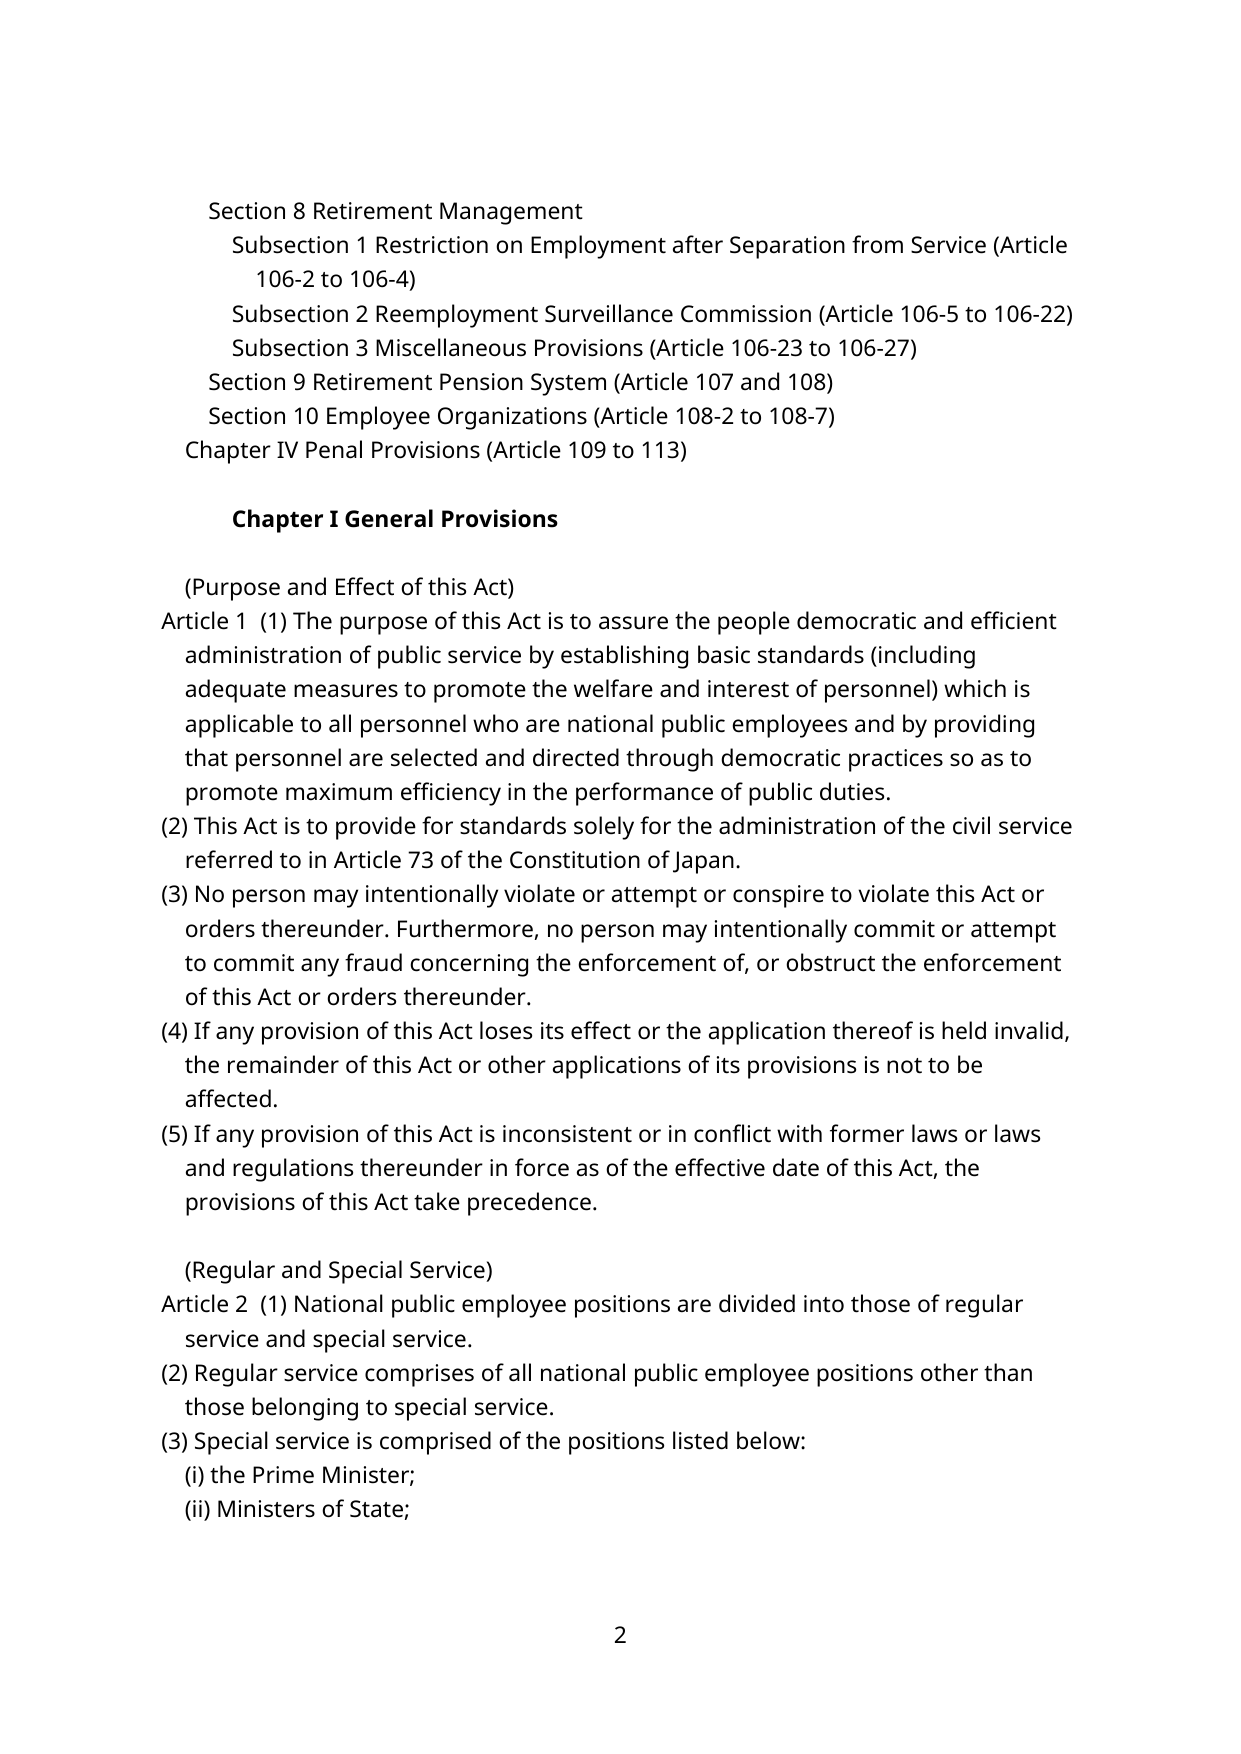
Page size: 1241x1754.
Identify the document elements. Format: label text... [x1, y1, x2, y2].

text Article 2 (1) National public employee positions are divided into those of regular service and special service. [161, 1287, 1079, 1355]
text Subsection 1 Restriction on Employment after Separation from Service (Article 106-2 to 106-4) [230, 228, 1079, 296]
text (3) Special service is comprised of the positions listed below: [161, 1424, 1079, 1458]
text (Purpose and Effect of this Act) [184, 569, 1079, 604]
text Chapter IV Penal Provisions (Article 109 to 113) [184, 433, 1079, 467]
text Subsection 2 Reemployment Surveillance Commission (Article 106-5 to 106-22) [230, 296, 1079, 330]
text (ii) Ministers of State; [184, 1492, 1079, 1526]
text (i) the Prime Minister; [184, 1458, 1079, 1492]
text Article 1 (1) The purpose of this Act is to assure the people democratic and efficient administration of public service by establishing basic standards (including adequate measures to promote the welfare and interest of personnel) which is applicable to all personnel who are national public employees and by providing that personnel are selected and directed through democratic practices so as to promote maximum efficiency in the performance of public duties. [161, 604, 1079, 809]
text Section 8 Retirement Management [207, 194, 1079, 228]
text (2) This Act is to provide for standards solely for the administration of the civil service referred to in Article 73 of the Constitution of Japan. [161, 809, 1079, 877]
text (4) If any provision of this Act loses its effect or the application thereof is held invalid, the remainder of this Act or other applications of its provisions is not to be affected. [161, 1014, 1079, 1116]
text Section 9 Retirement Pension System (Article 107 and 108) [207, 364, 1079, 399]
text Section 10 Employee Organizations (Article 108-2 to 108-7) [207, 399, 1079, 433]
text (5) If any provision of this Act is inconsistent or in conflict with former laws or laws and regulations thereunder in force as of the effective date of this Act, the provisions of this Act take precedence. [161, 1116, 1079, 1219]
text (3) No person may intentionally violate or attempt or conspire to violate this Act or orders thereunder. Furthermore, no person may intentionally commit or attempt to commit any fraud concerning the enforcement of, or obstruct the enforcement of this Act or orders thereunder. [161, 877, 1079, 1014]
text (2) Regular service comprises of all national public employee positions other than those belonging to special service. [161, 1355, 1079, 1424]
text Subsection 3 Miscellaneous Provisions (Article 106-23 to 106-27) [230, 330, 1079, 364]
text (Regular and Special Service) [184, 1253, 1079, 1287]
text Chapter I General Provisions [230, 501, 1079, 535]
